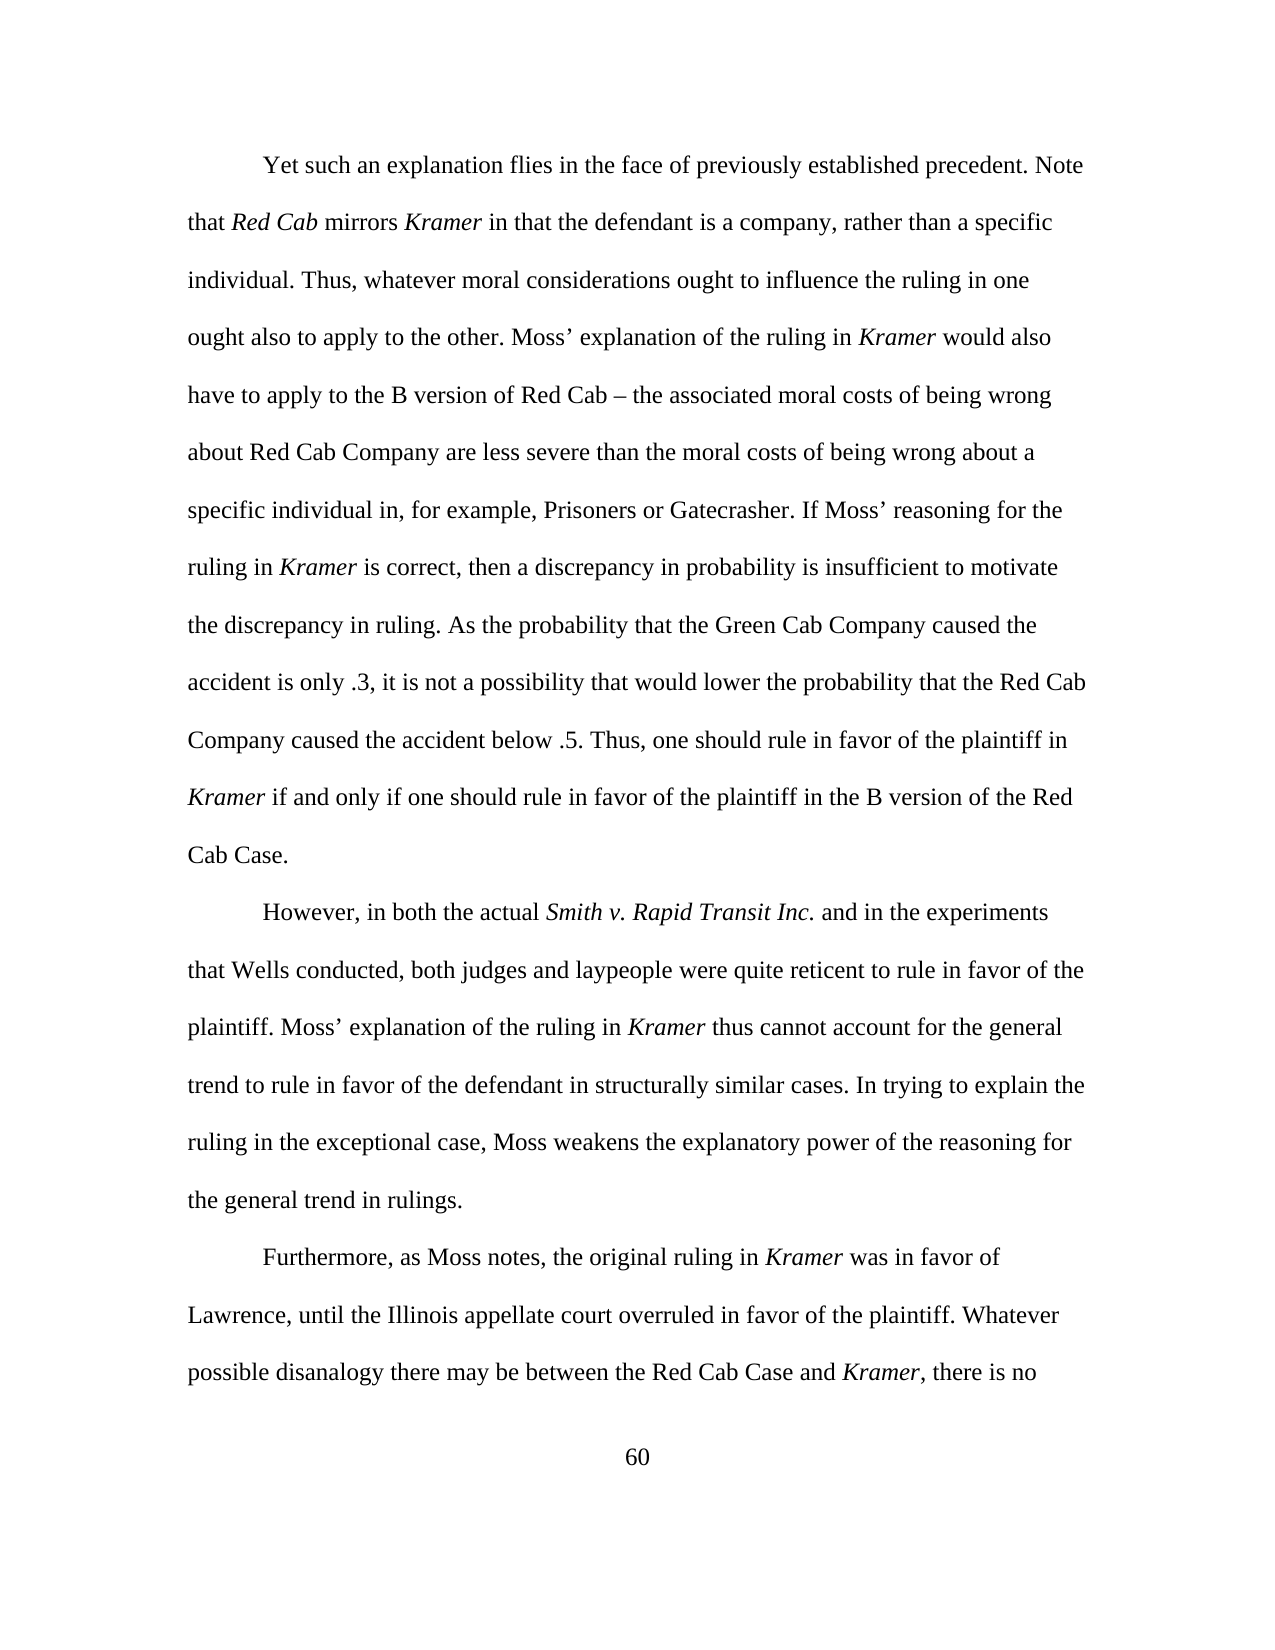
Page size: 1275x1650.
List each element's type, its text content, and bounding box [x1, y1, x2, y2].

text Yet such an explanation flies in the face of previously established precedent. Note that Red Cab mirrors Kramer in that the defendant is a company, rather than a specific individual. Thus, whatever moral considerations ought to influence the ruling in one ought also to apply to the other. Moss’ explanation of the ruling in Kramer would also have to apply to the B version of Red Cab – the associated moral costs of being wrong about Red Cab Company are less severe than the moral costs of being wrong about a specific individual in, for example, Prisoners or Gatecrasher. If Moss’ reasoning for the ruling in Kramer is correct, then a discrepancy in probability is insufficient to motivate the discrepancy in ruling. As the probability that the Green Cab Company caused the accident is only .3, it is not a possibility that would lower the probability that the Red Cab Company caused the accident below .5. Thus, one should rule in favor of the plaintiff in Kramer if and only if one should rule in favor of the plaintiff in the B version of the Red Cab Case. [187, 150, 1087, 869]
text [187, 1242, 1087, 1386]
text However, in both the actual Smith v. Rapid Transit Inc. and in the experiments that Wells conducted, both judges and laypeople were quite reticent to rule in favor of the plaintiff. Moss’ explanation of the ruling in Kramer thus cannot account for the general trend to rule in favor of the defendant in structurally similar cases. In trying to explain the ruling in the exceptional case, Moss weakens the explanatory power of the reasoning for the general trend in rulings. [187, 897, 1087, 1214]
